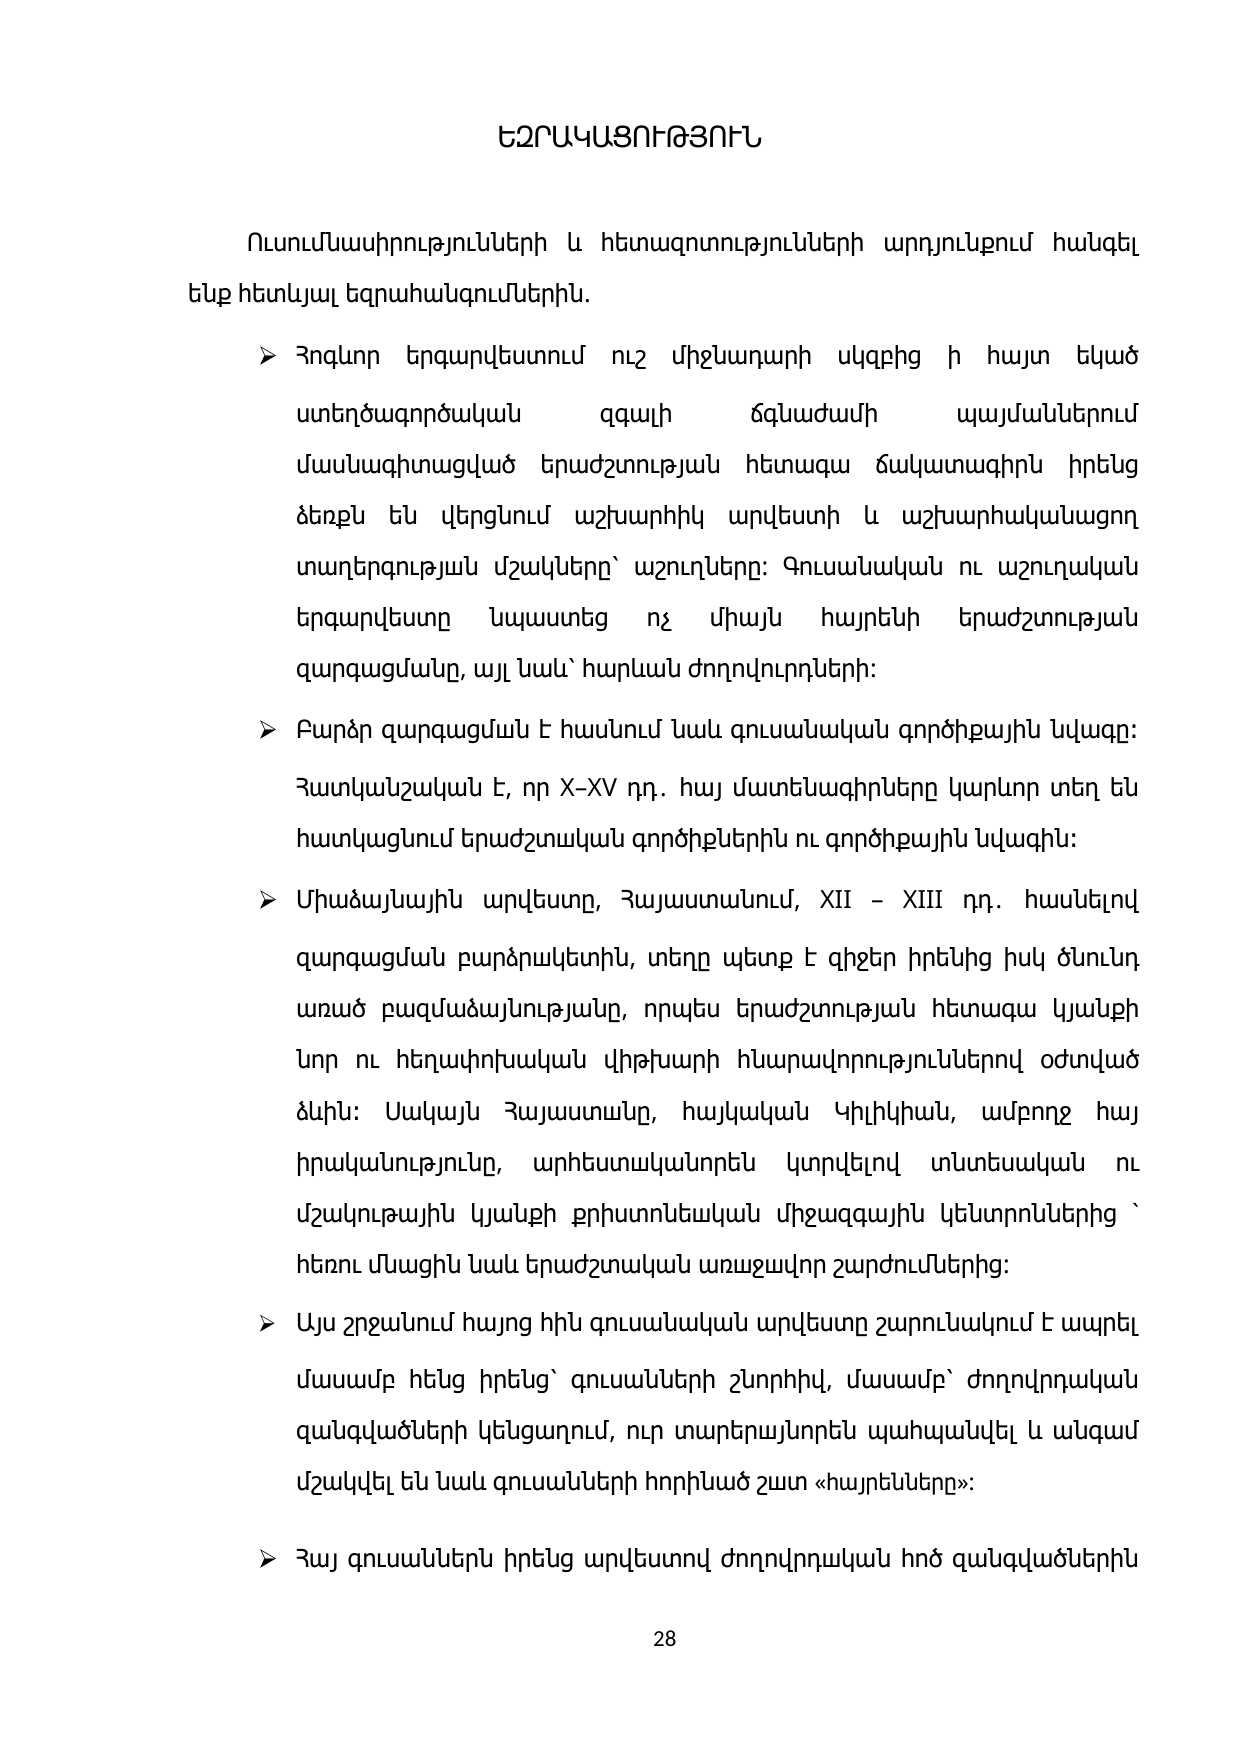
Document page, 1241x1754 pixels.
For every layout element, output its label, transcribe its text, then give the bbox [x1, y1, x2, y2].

list , X–XV ․ [258, 702, 1139, 855]
list , , XII – XIII ․ , , , , , ` : [258, 872, 1139, 1280]
list , , [258, 1531, 1139, 1582]
list , , «»: [258, 1297, 1139, 1498]
text . [188, 225, 1139, 310]
list : , : [258, 327, 1139, 684]
